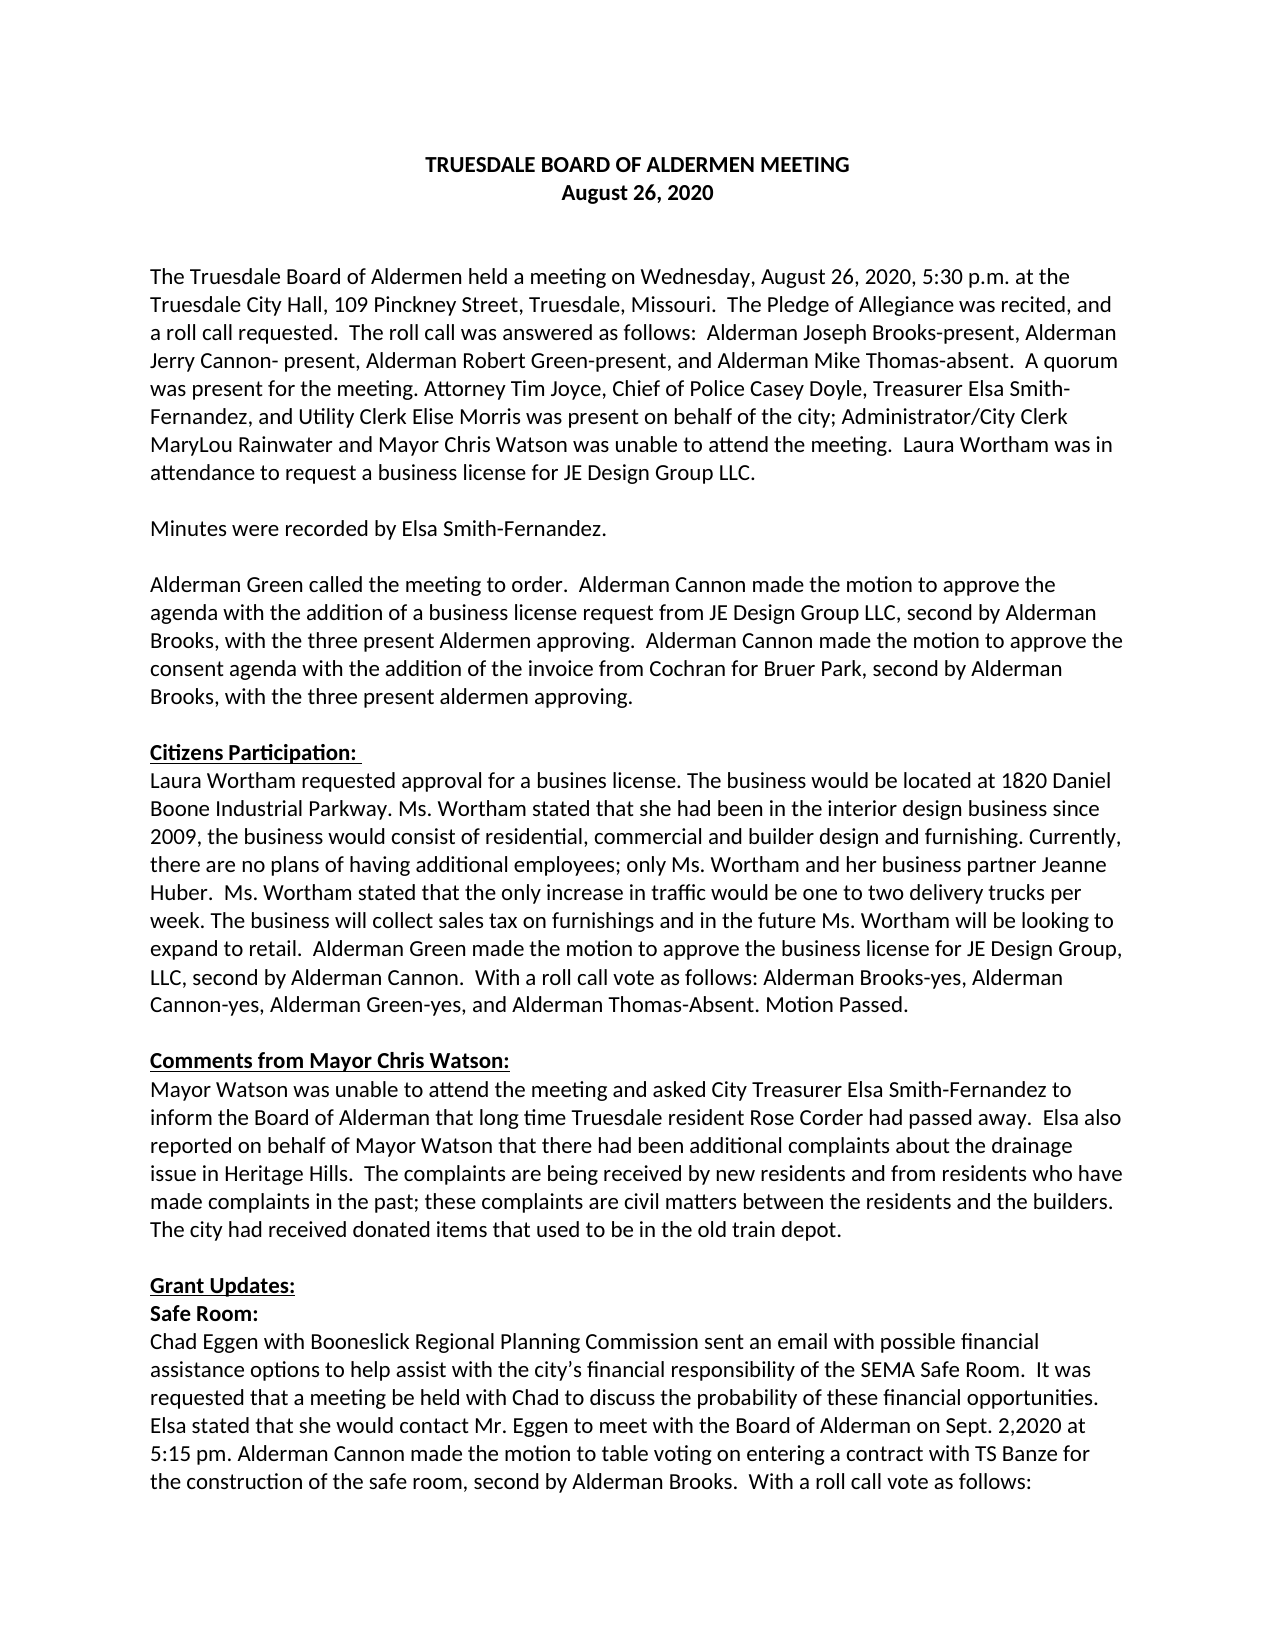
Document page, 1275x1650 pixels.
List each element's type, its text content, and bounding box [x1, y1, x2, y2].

text Minutes were recorded by Elsa Smith-Fernandez. [150, 514, 1125, 542]
text Citizens Participation: [150, 738, 1125, 766]
text The city had received donated items that used to be in the old train depot. [150, 1215, 1125, 1243]
text Grant Updates: [150, 1271, 1125, 1299]
text Mayor Watson was unable to attend the meeting and asked City Treasurer Elsa Smith-Fernandez to inform the Board of Alderman that long time Truesdale resident Rose Corder had passed away. Elsa also reported on behalf of Mayor Watson that there had been additional complaints about the drainage issue in Heritage Hills. The complaints are being received by new residents and from residents who have made complaints in the past; these complaints are civil matters between the residents and the builders. [150, 1075, 1125, 1215]
text August 26, 2020 [150, 178, 1125, 206]
text Comments from Mayor Chris Watson: [150, 1047, 1125, 1075]
text TRUESDALE BOARD OF ALDERMEN MEETING [150, 150, 1125, 178]
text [150, 1327, 1125, 1495]
text Laura Wortham requested approval for a busines license. The business would be located at 1820 Daniel Boone Industrial Parkway. Ms. Wortham stated that she had been in the interior design business since 2009, the business would consist of residential, commercial and builder design and furnishing. Currently, there are no plans of having additional employees; only Ms. Wortham and her business partner Jeanne Huber. Ms. Wortham stated that the only increase in traffic would be one to two delivery trucks per week. The business will collect sales tax on furnishings and in the future Ms. Wortham will be looking to expand to retail. Alderman Green made the motion to approve the business license for JE Design Group, LLC, second by Alderman Cannon. With a roll call vote as follows: Alderman Brooks-yes, Alderman Cannon-yes, Alderman Green-yes, and Alderman Thomas-Absent. Motion Passed. [150, 766, 1125, 1019]
text The Truesdale Board of Aldermen held a meeting on Wednesday, August 26, 2020, 5:30 p.m. at the Truesdale City Hall, 109 Pinckney Street, Truesdale, Missouri. The Pledge of Allegiance was recited, and a roll call requested. The roll call was answered as follows: Alderman Joseph Brooks-present, Alderman Jerry Cannon- present, Alderman Robert Green-present, and Alderman Mike Thomas-absent. A quorum was present for the meeting. Attorney Tim Joyce, Chief of Police Casey Doyle, Treasurer Elsa Smith-Fernandez, and Utility Clerk Elise Morris was present on behalf of the city; Administrator/City Clerk MaryLou Rainwater and Mayor Chris Watson was unable to attend the meeting. Laura Wortham was in attendance to request a business license for JE Design Group LLC. [150, 262, 1125, 486]
text Alderman Green called the meeting to order. Alderman Cannon made the motion to approve the agenda with the addition of a business license request from JE Design Group LLC, second by Alderman Brooks, with the three present Aldermen approving. Alderman Cannon made the motion to approve the consent agenda with the addition of the invoice from Cochran for Bruer Park, second by Alderman Brooks, with the three present aldermen approving. [150, 570, 1125, 710]
text Safe Room: [150, 1299, 1125, 1327]
